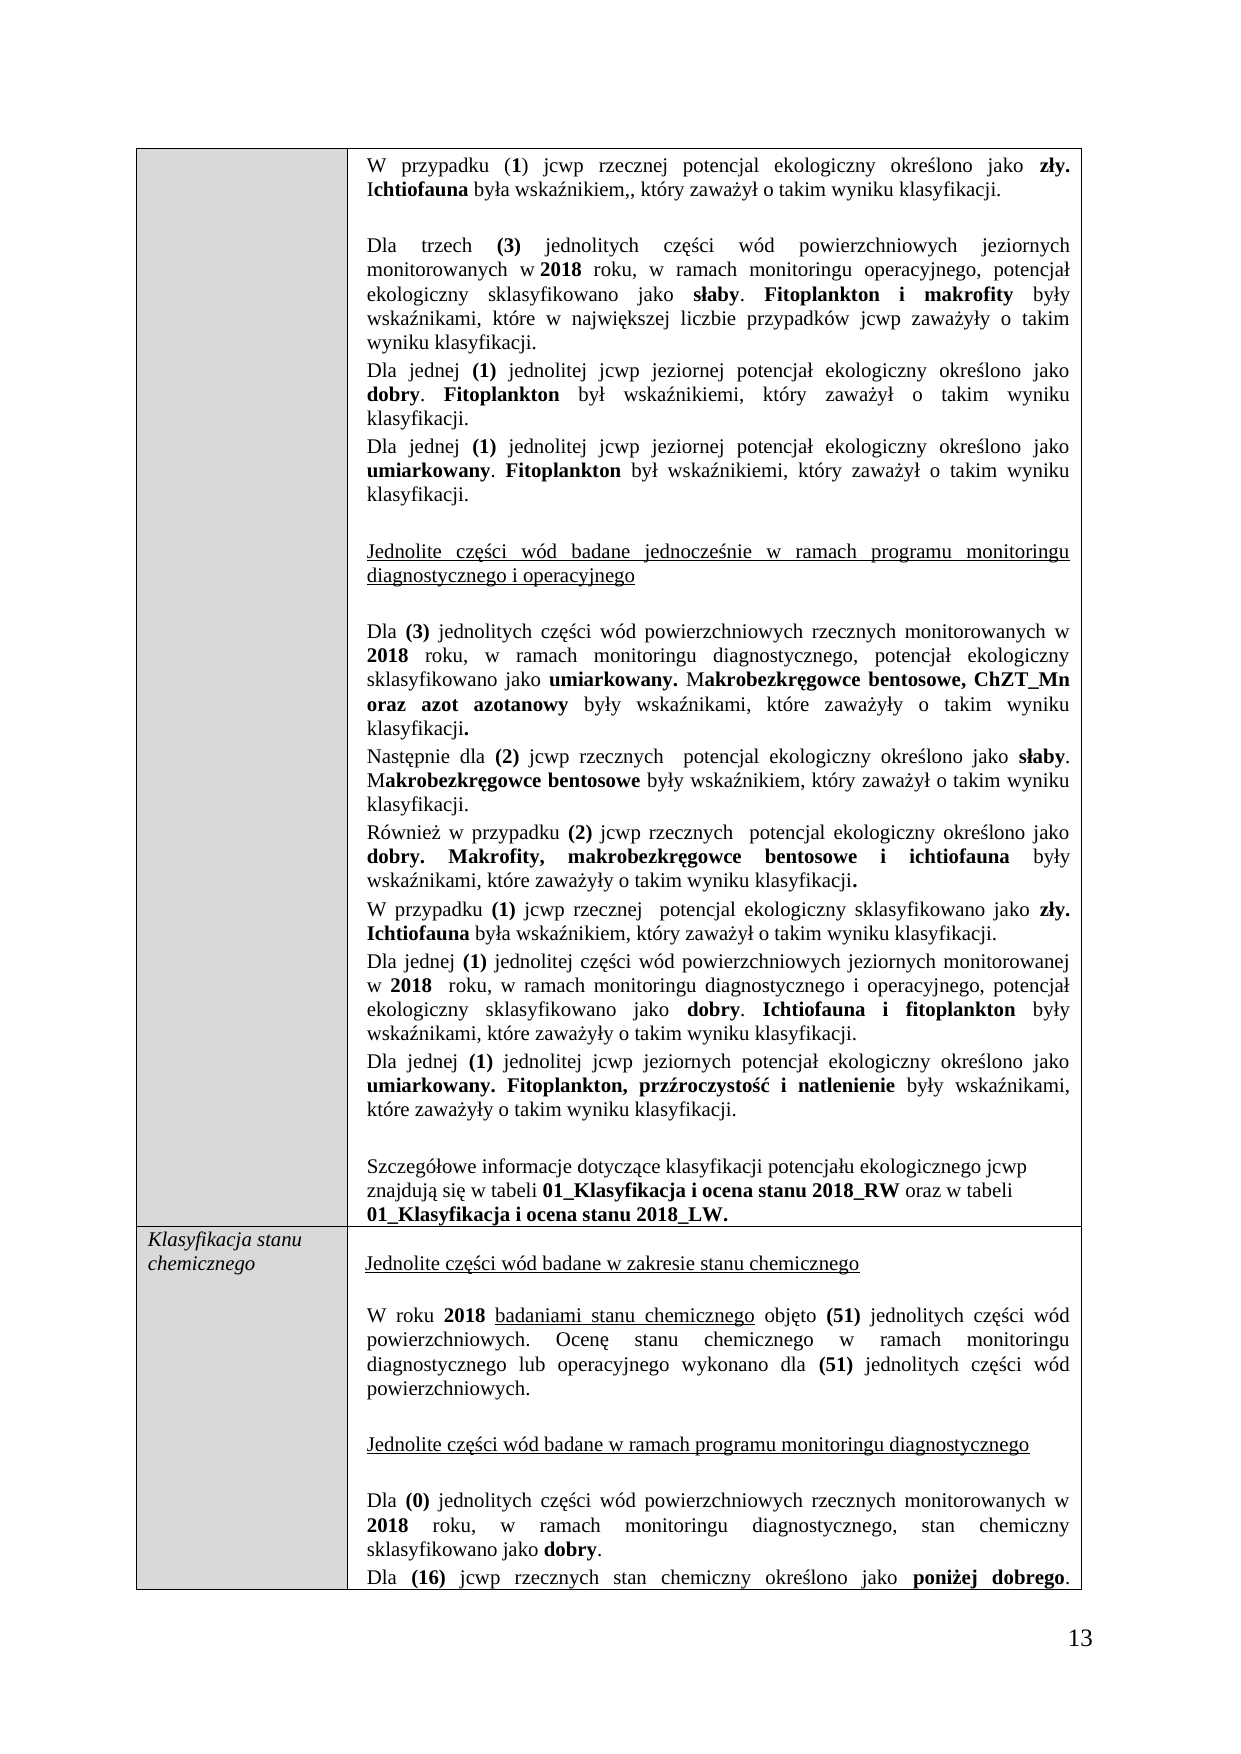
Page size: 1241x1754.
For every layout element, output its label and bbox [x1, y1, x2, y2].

table_cell [348, 149, 1081, 1226]
table_cell [137, 149, 347, 1226]
table_cell [137, 1227, 347, 1589]
table_cell [348, 1227, 1081, 1589]
